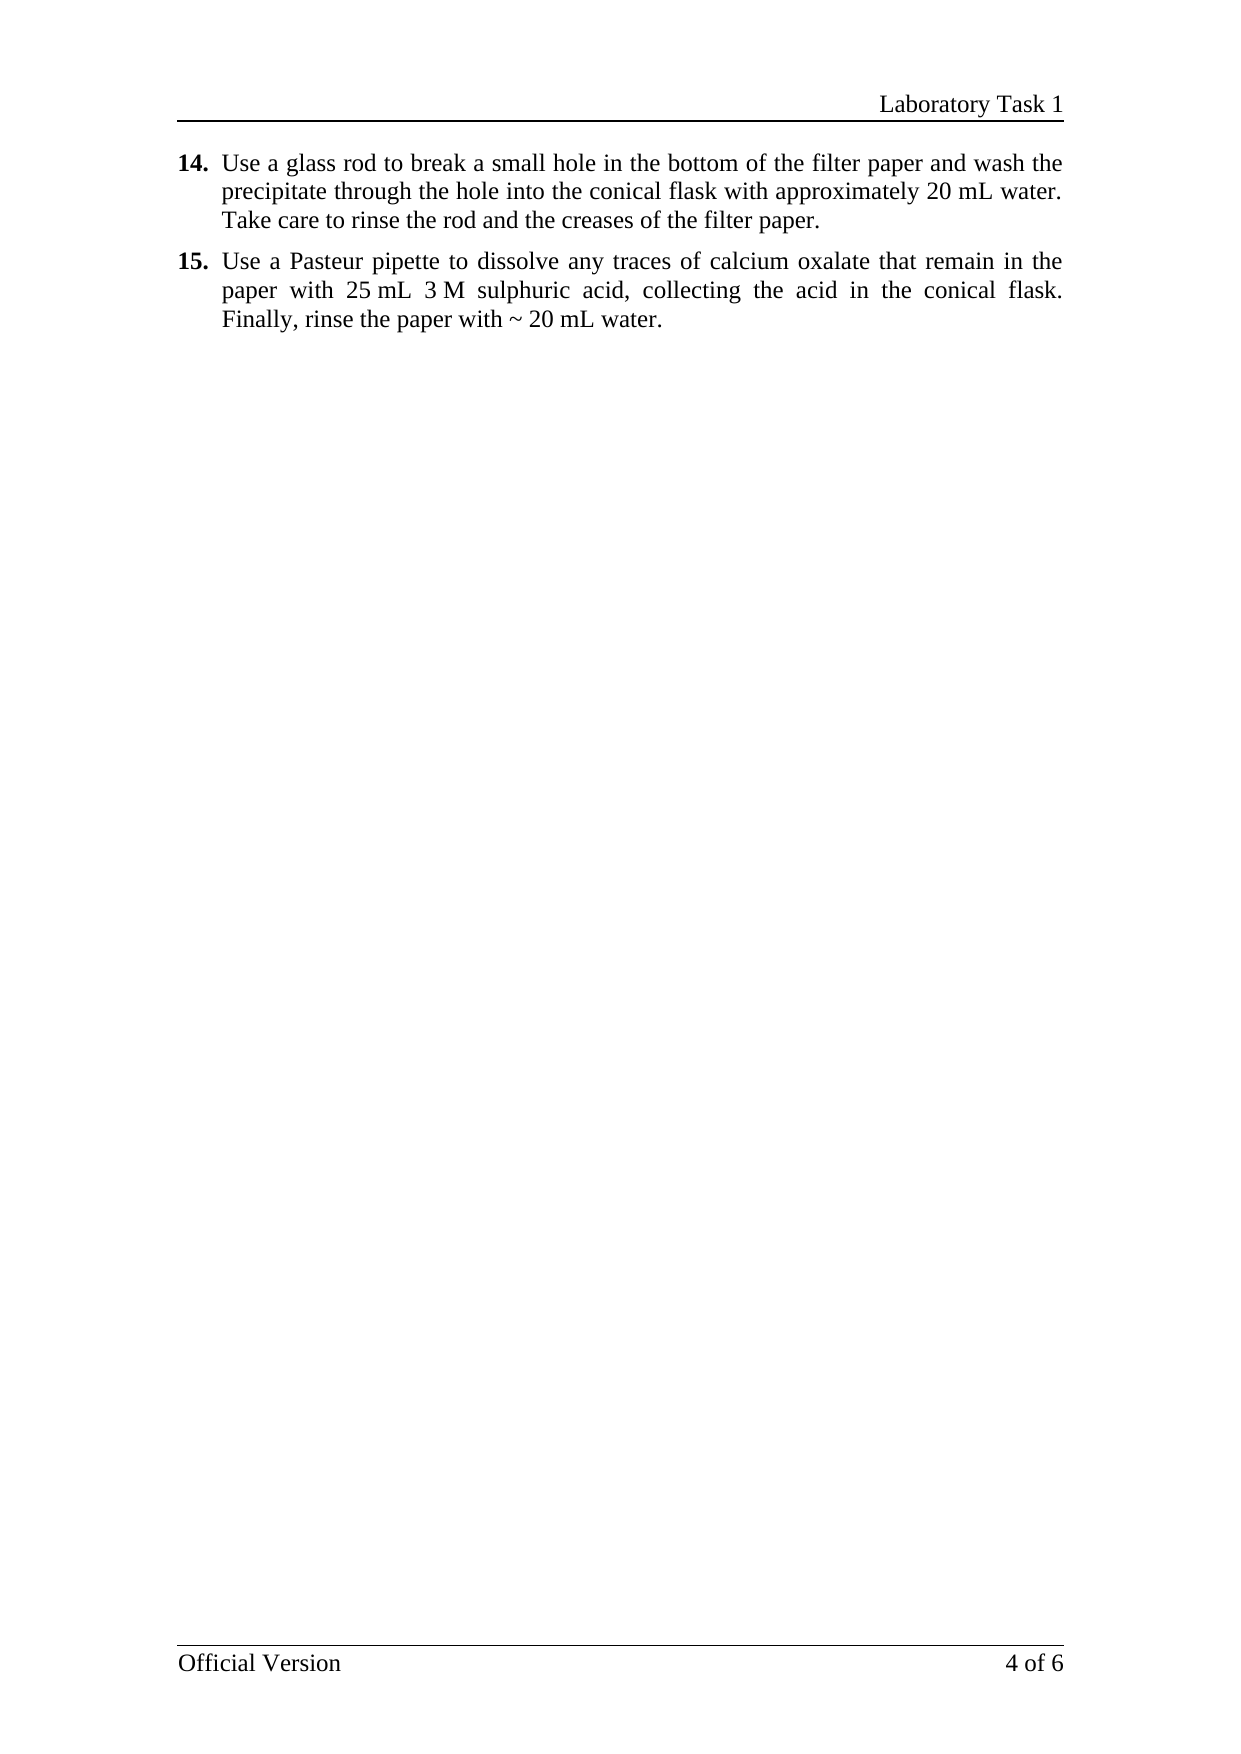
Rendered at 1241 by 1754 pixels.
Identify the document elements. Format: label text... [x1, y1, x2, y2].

list Use a glass rod to break a small hole in the bottom of the filter paper and wash the precipitate through the hole into the conical flask with approximately 20 mL water. Take care to rinse the rod and the creases of the filter paper. [177, 148, 1064, 234]
list Use a Pasteur pipette to dissolve any traces of calcium oxalate that remain in the paper with 25 mL 3 M sulphuric acid, collecting the acid in the conical flask. Finally, rinse the paper with ~ 20 mL water. [177, 246, 1064, 361]
